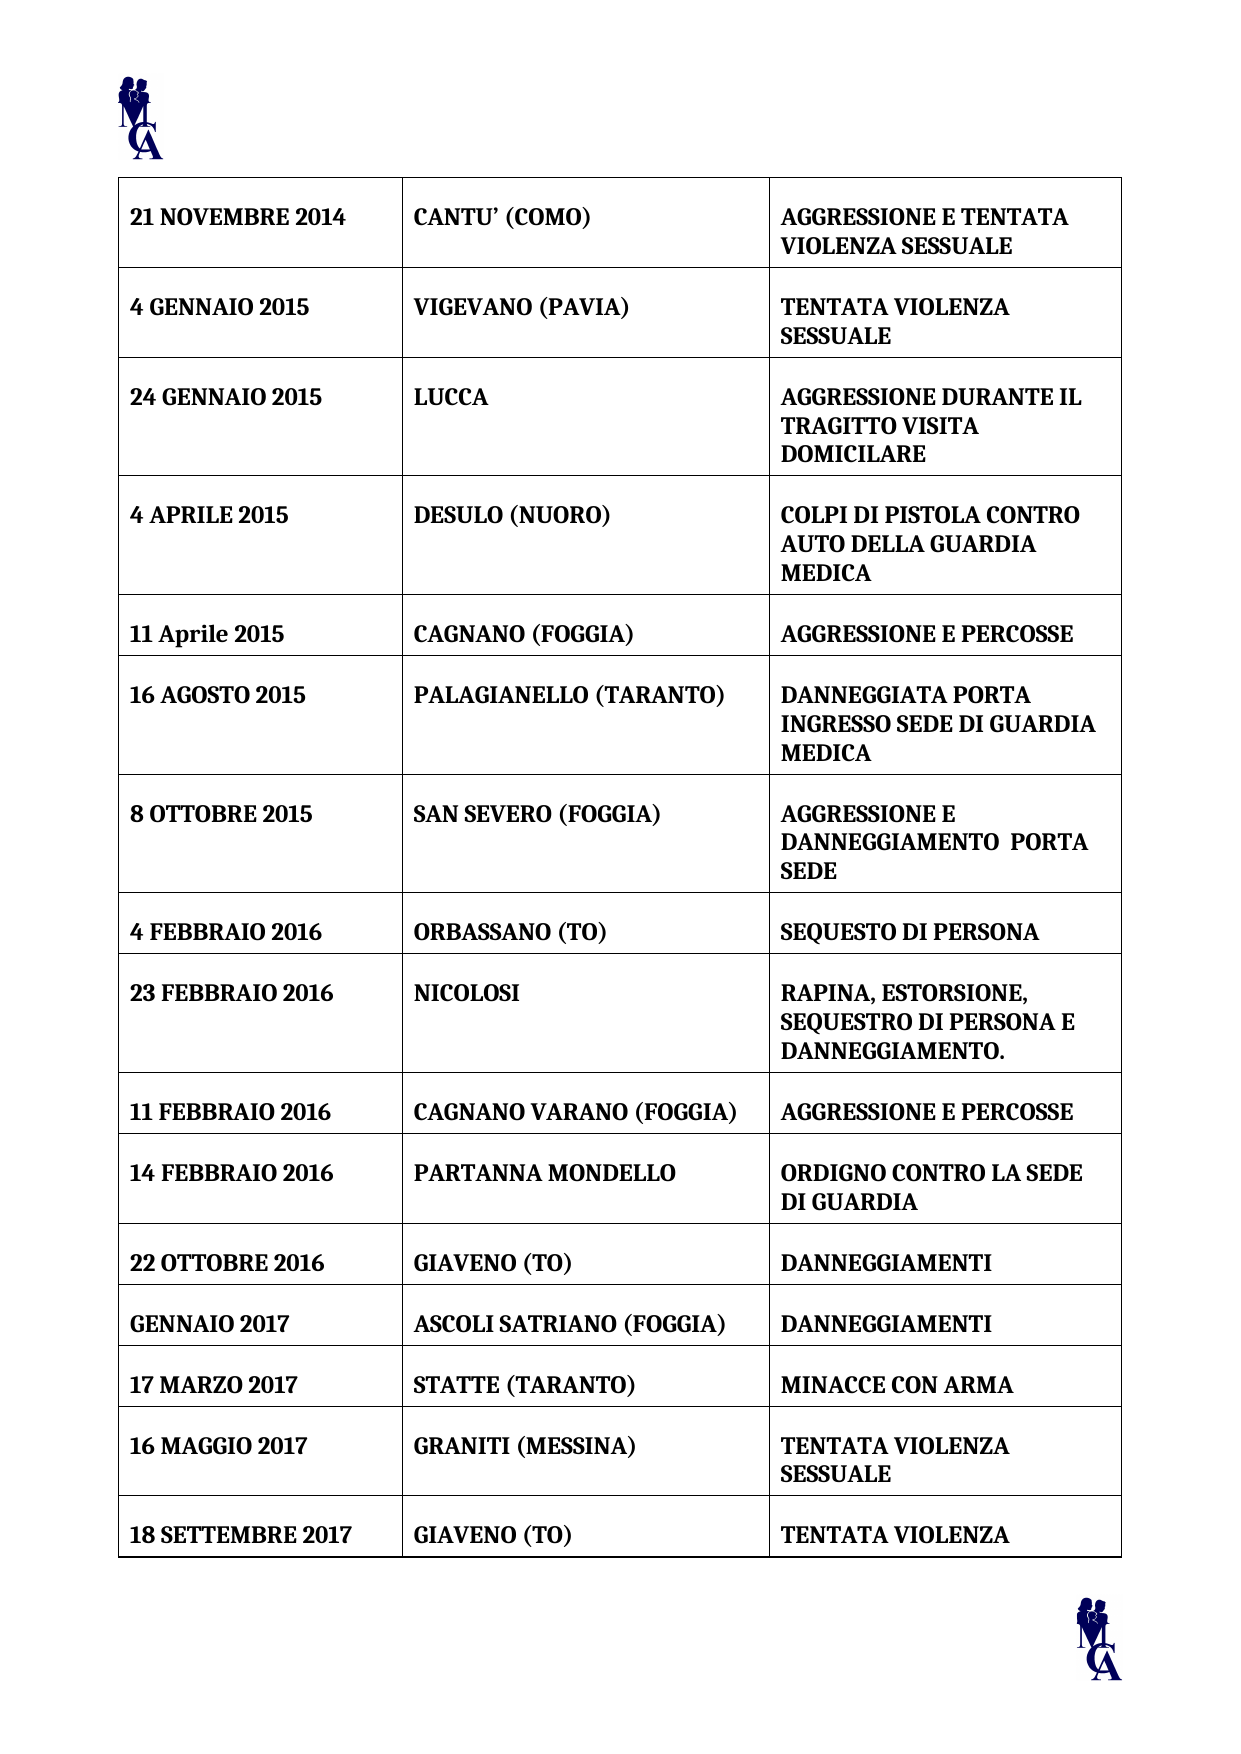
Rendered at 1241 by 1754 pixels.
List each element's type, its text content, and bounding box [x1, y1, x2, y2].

table_cell SAN SEVERO (FOGGIA) [403, 775, 769, 892]
table_cell GIAVENO (TO) [403, 1496, 769, 1556]
picture [1076, 1594, 1123, 1681]
table_cell 24 GENNAIO 2015 [119, 358, 402, 475]
table_cell RAPINA, ESTORSIONE, SEQUESTRO DI PERSONA E DANNEGGIAMENTO. [770, 954, 1121, 1072]
table_cell PARTANNA MONDELLO [403, 1134, 769, 1222]
table_cell DANNEGGIATA PORTA INGRESSO SEDE DI GUARDIA MEDICA [770, 656, 1121, 773]
table_cell 16 AGOSTO 2015 [119, 656, 402, 773]
table_cell GRANITI (MESSINA) [403, 1407, 769, 1495]
table_cell VIGEVANO (PAVIA) [403, 268, 769, 357]
table_cell 8 OTTOBRE 2015 [119, 775, 402, 892]
table_cell 18 SETTEMBRE 2017 [119, 1496, 402, 1556]
table_cell COLPI DI PISTOLA CONTRO AUTO DELLA GUARDIA MEDICA [770, 476, 1121, 594]
table_cell CAGNANO (FOGGIA) [403, 595, 769, 655]
picture [118, 73, 164, 160]
table_cell STATTE (TARANTO) [403, 1346, 769, 1406]
table_cell SEQUESTO DI PERSONA [770, 893, 1121, 953]
table_cell ORBASSANO (TO) [403, 893, 769, 953]
table_cell DANNEGGIAMENTI [770, 1285, 1121, 1344]
table_cell 21 NOVEMBRE 2014 [119, 178, 402, 267]
table_cell AGGRESSIONE E DANNEGGIAMENTO PORTA SEDE [770, 775, 1121, 892]
table_cell 11 Aprile 2015 [119, 595, 402, 655]
table_cell 4 FEBBRAIO 2016 [119, 893, 402, 953]
table_cell LUCCA [403, 358, 769, 475]
table_cell AGGRESSIONE E PERCOSSE [770, 1073, 1121, 1133]
table_cell 23 FEBBRAIO 2016 [119, 954, 402, 1072]
table_cell DESULO (NUORO) [403, 476, 769, 594]
table_cell TENTATA VIOLENZA [770, 1496, 1121, 1556]
table_cell GIAVENO (TO) [403, 1224, 769, 1283]
table_cell GENNAIO 2017 [119, 1285, 402, 1344]
table_cell TENTATA VIOLENZA SESSUALE [770, 268, 1121, 357]
table_cell 4 GENNAIO 2015 [119, 268, 402, 357]
table_cell CANTU’ (COMO) [403, 178, 769, 267]
table_cell AGGRESSIONE DURANTE IL TRAGITTO VISITA DOMICILARE [770, 358, 1121, 475]
table_cell MINACCE CON ARMA [770, 1346, 1121, 1406]
table_cell ORDIGNO CONTRO LA SEDE DI GUARDIA [770, 1134, 1121, 1222]
table_cell 16 MAGGIO 2017 [119, 1407, 402, 1495]
table_cell ASCOLI SATRIANO (FOGGIA) [403, 1285, 769, 1344]
table_cell 14 FEBBRAIO 2016 [119, 1134, 402, 1222]
table_cell PALAGIANELLO (TARANTO) [403, 656, 769, 773]
table_cell TENTATA VIOLENZA SESSUALE [770, 1407, 1121, 1495]
table_cell CAGNANO VARANO (FOGGIA) [403, 1073, 769, 1133]
table_cell AGGRESSIONE E PERCOSSE [770, 595, 1121, 655]
table_cell 11 FEBBRAIO 2016 [119, 1073, 402, 1133]
table_cell DANNEGGIAMENTI [770, 1224, 1121, 1283]
table_cell NICOLOSI [403, 954, 769, 1072]
table_cell AGGRESSIONE E TENTATA VIOLENZA SESSUALE [770, 178, 1121, 267]
table_cell 4 APRILE 2015 [119, 476, 402, 594]
table_cell 22 OTTOBRE 2016 [119, 1224, 402, 1283]
table_cell 17 MARZO 2017 [119, 1346, 402, 1406]
